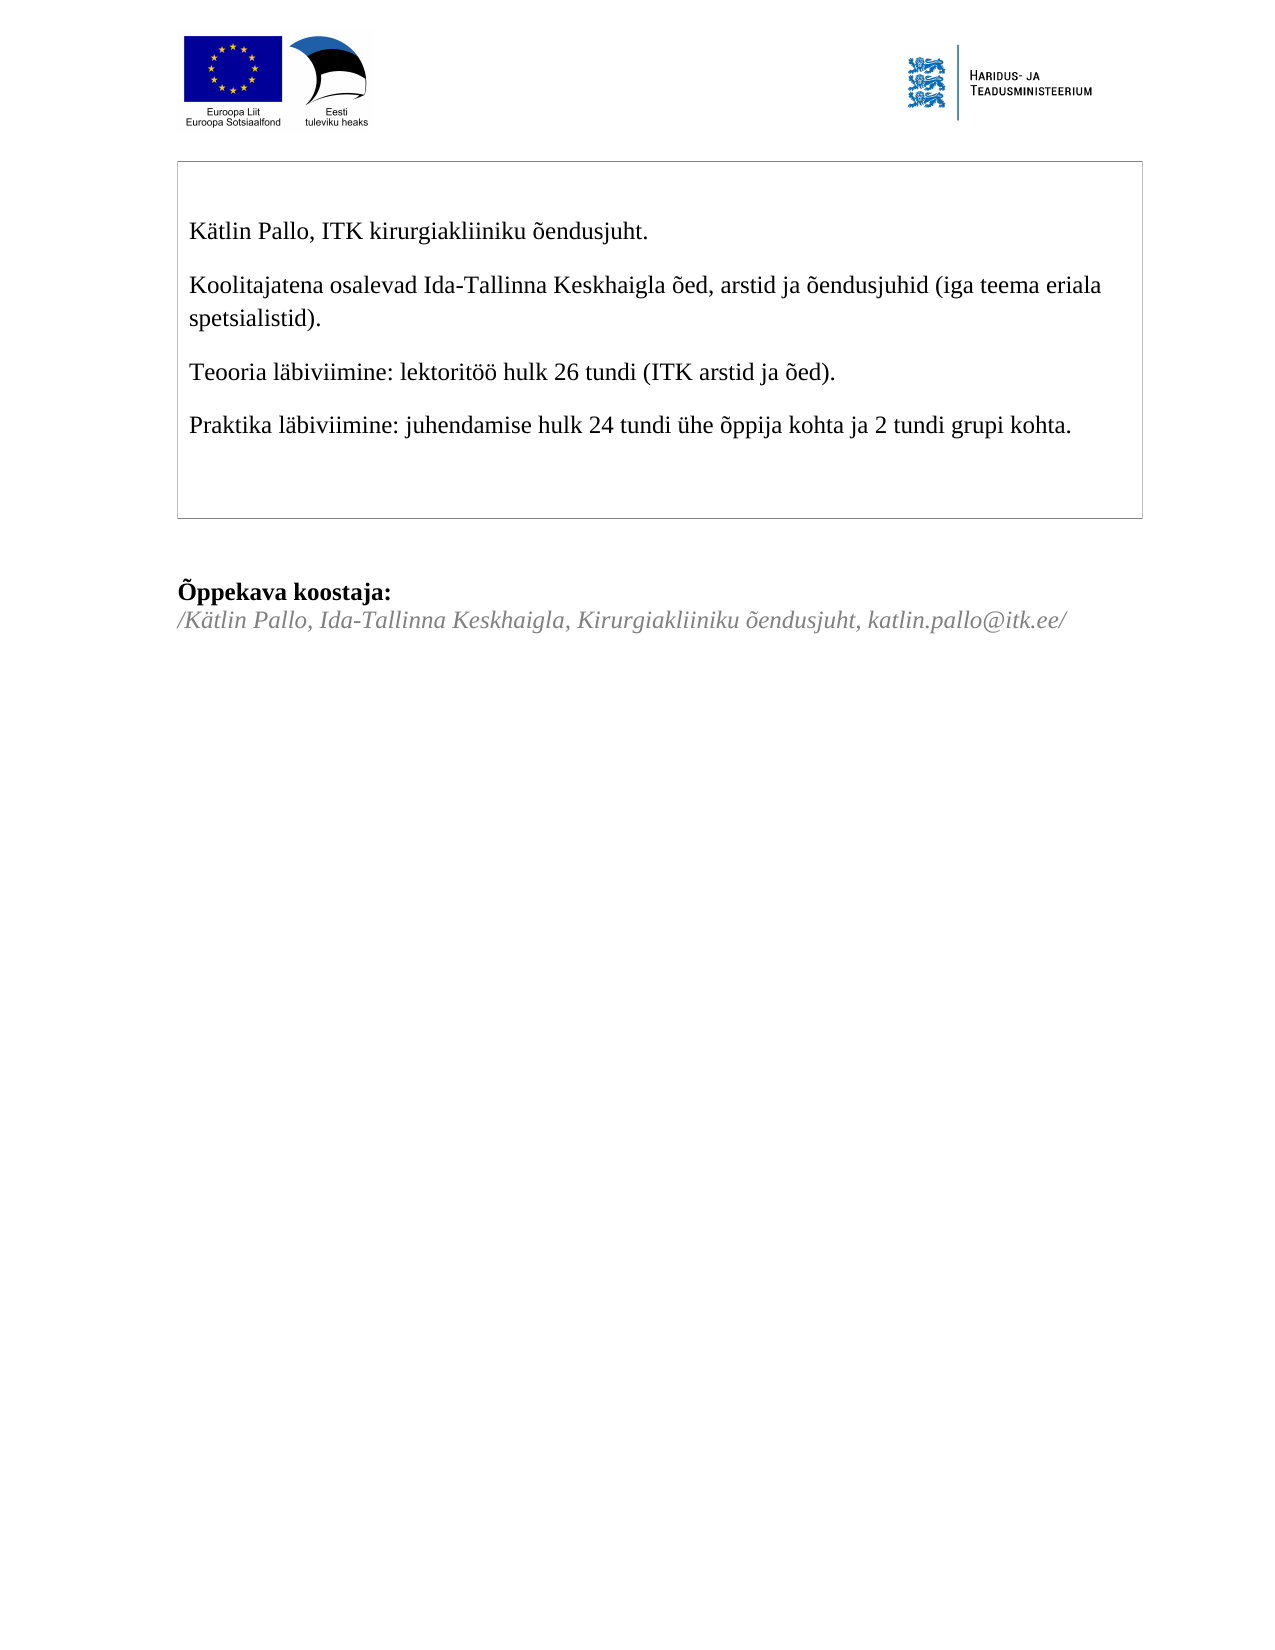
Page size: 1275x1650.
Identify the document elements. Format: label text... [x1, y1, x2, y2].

picture [895, 32, 1146, 133]
picture [177, 29, 373, 133]
text Õppekava koostaja: /Kätlin Pallo, Ida-Tallinna Keskhaigla, Kirurgiakliiniku õendusjuht, katlin.pallo@itk.ee/ [177, 577, 1157, 634]
